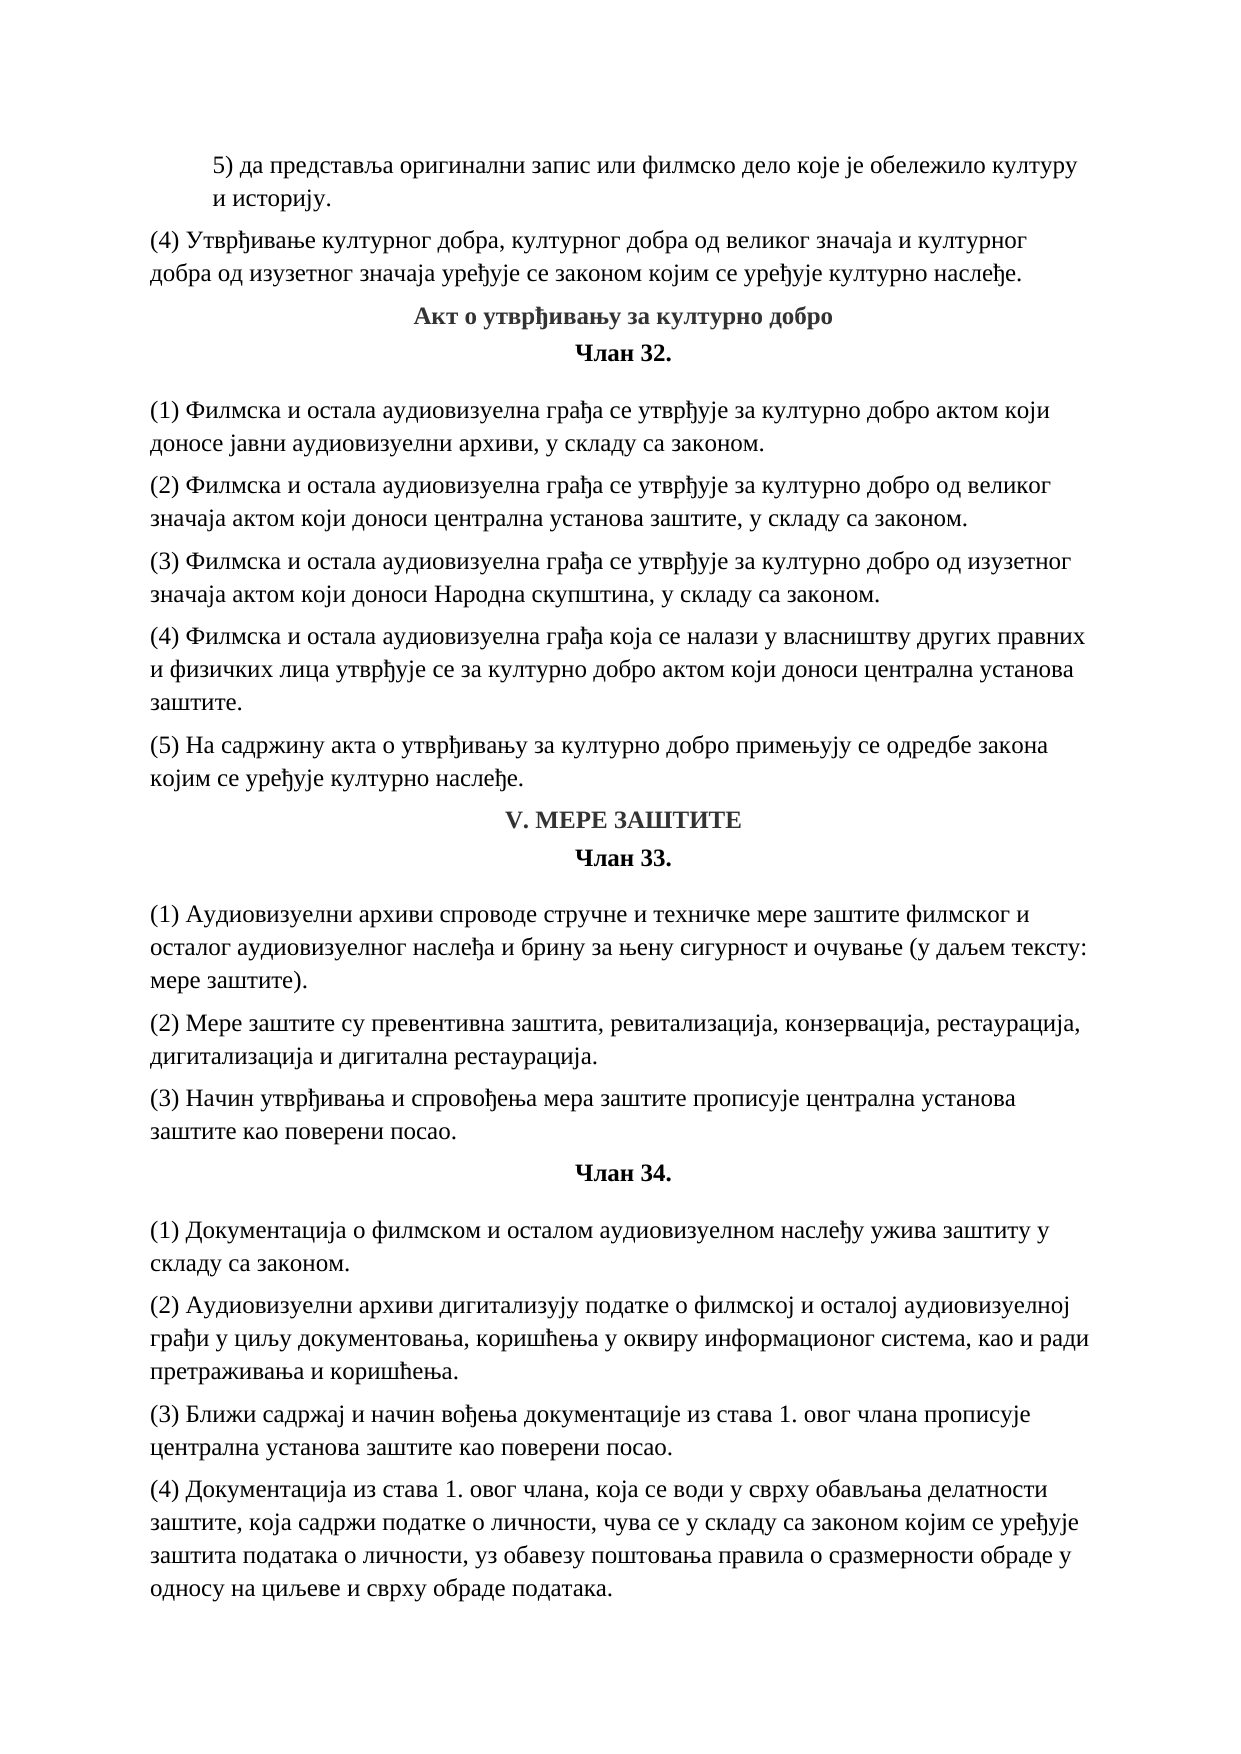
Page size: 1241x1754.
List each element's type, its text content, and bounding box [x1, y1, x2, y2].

text Акт о утврђивању за културно добро [150, 301, 1090, 329]
text (2) Аудиовизуелни архиви дигитализују податке о филмској и осталој аудиовизуелној грађи у циљу документовања, коришћења у оквиру информационог система, као и ради претраживања и коришћења. [150, 1290, 1090, 1385]
text V. МЕРЕ ЗАШТИТЕ [150, 805, 1090, 834]
text (1) Документација о филмском и осталом аудиовизуелном наслеђу ужива заштиту у складу са законом. [150, 1215, 1090, 1277]
text (2) Филмска и остала аудиовизуелна грађа се утврђује за културно добро од великог значаја актом који доноси централна установа заштите, у складу са законом. [150, 470, 1090, 532]
text Члан 34. [150, 1158, 1090, 1187]
text (4) Утврђивање културног добра, културног добра од великог значаја и културног добра од изузетног значаја уређује се законом којим се уређује културно наслеђе. [150, 225, 1090, 287]
text Члан 32. [150, 338, 1090, 367]
text (4) Филмска и остала аудиовизуелна грађа која се налази у власништву других правних и физичких лица утврђује се за културно добро актом који доноси централна установа заштите. [150, 621, 1090, 716]
text (3) Ближи садржај и начин вођења документације из става 1. овог члана прописује централна установа заштите као поверени посао. [150, 1399, 1090, 1461]
text (3) Филмска и остала аудиовизуелна грађа се утврђује за културно добро од изузетног значаја актом који доноси Народна скупштина, у складу са законом. [150, 546, 1090, 608]
text (1) Филмска и остала аудиовизуелна грађа се утврђује за културно добро актом који доносе јавни аудиовизуелни архиви, у складу са законом. [150, 395, 1090, 457]
text 5) да представља оригинални запис или филмско дело које је обележило културу и историју. [212, 150, 1090, 212]
text Члан 33. [150, 843, 1090, 872]
text (1) Аудиовизуелни архиви спроводе стручне и техничке мере заштите филмског и осталог аудиовизуелног наслеђа и брину за њену сигурност и очување (у даљем тексту: мере заштите). [150, 899, 1090, 994]
text (4) Документација из става 1. овог члана, која се води у сврху обављања делатности заштите, која садржи податке о личности, чува се у складу са законом којим се уређује заштита података о личности, уз обавезу поштовања правила о сразмерности обраде у односу на циљеве и сврху обраде података. [150, 1474, 1090, 1602]
text (3) Начин утврђивања и спровођења мера заштите прописује централна установа заштите као поверени посао. [150, 1083, 1090, 1145]
text (2) Мере заштите су превентивна заштита, ревитализација, конзервација, рестаурација, дигитализација и дигитална рестаурација. [150, 1008, 1090, 1069]
text (5) На садржину акта о утврђивању за културно добро примењују се одредбе закона којим се уређује културно наслеђе. [150, 730, 1090, 791]
